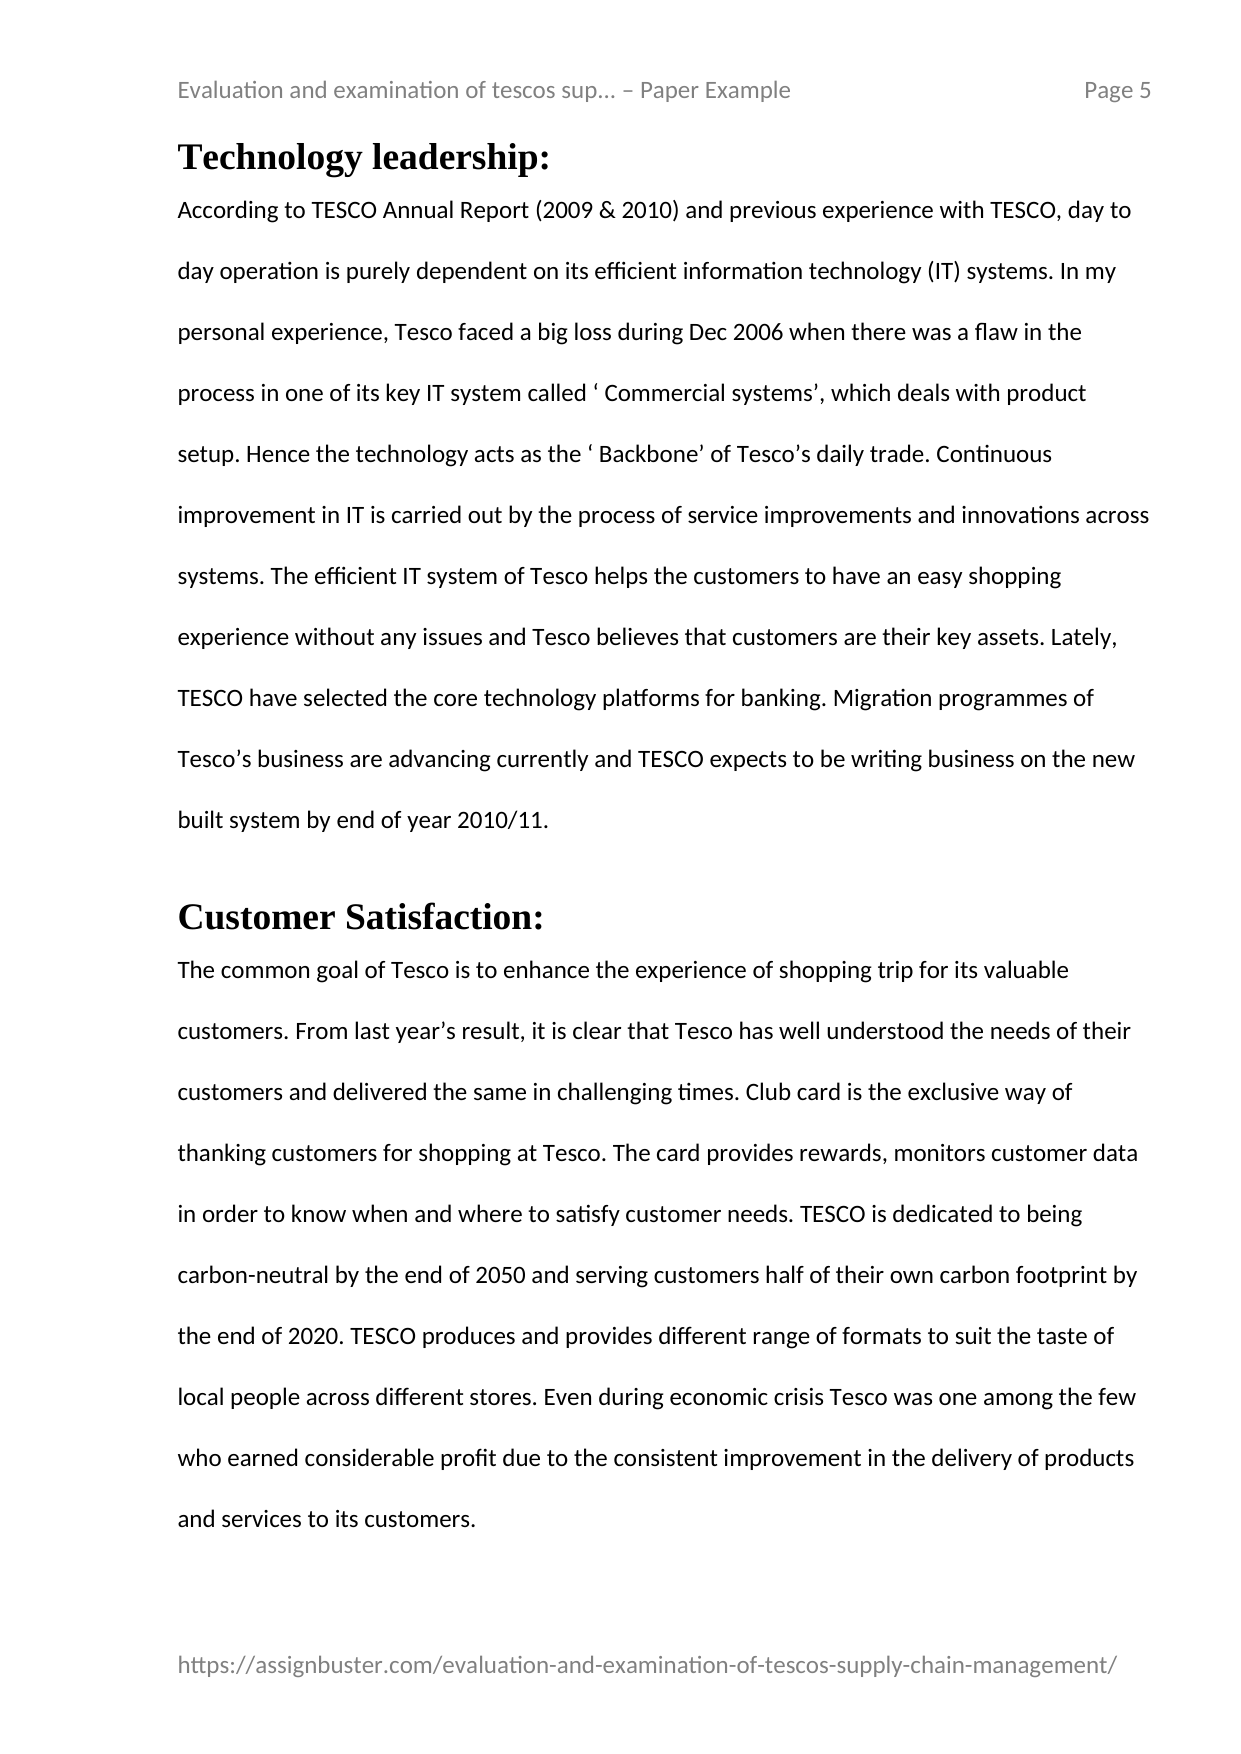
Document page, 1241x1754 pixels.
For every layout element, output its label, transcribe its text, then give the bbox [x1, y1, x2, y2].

text According to TESCO Annual Report (2009 & 2010) and previous experience with TESCO, day to day operation is purely dependent on its efficient information technology (IT) systems. In my personal experience, Tesco faced a big loss during Dec 2006 when there was a flaw in the process in one of its key IT system called ‘ Commercial systems’, which deals with product setup. Hence the technology acts as the ‘ Backbone’ of Tesco’s daily trade. Continuous improvement in IT is carried out by the process of service improvements and innovations across systems. The efficient IT system of Tesco helps the customers to have an easy shopping experience without any issues and Tesco believes that customers are their key assets. Lately, TESCO have selected the core technology platforms for banking. Migration programmes of Tesco’s business are advancing currently and TESCO expects to be writing business on the new built system by end of year 2010/11. [177, 194, 1152, 835]
subtitle Technology leadership: [177, 135, 1152, 178]
text The common goal of Tesco is to enhance the experience of shopping trip for its valuable customers. From last year’s result, it is clear that Tesco has well understood the needs of their customers and delivered the same in challenging times. Club card is the exclusive way of thanking customers for shopping at Tesco. The card provides rewards, monitors customer data in order to know when and where to satisfy customer needs. TESCO is dedicated to being carbon-neutral by the end of 2050 and serving customers half of their own carbon footprint by the end of 2020. TESCO produces and provides different range of formats to suit the taste of local people across different stores. Even during economic crisis Tesco was one among the few who earned considerable profit due to the consistent improvement in the delivery of products and services to its customers. [177, 954, 1152, 1534]
subtitle Customer Satisfaction: [177, 895, 1152, 938]
